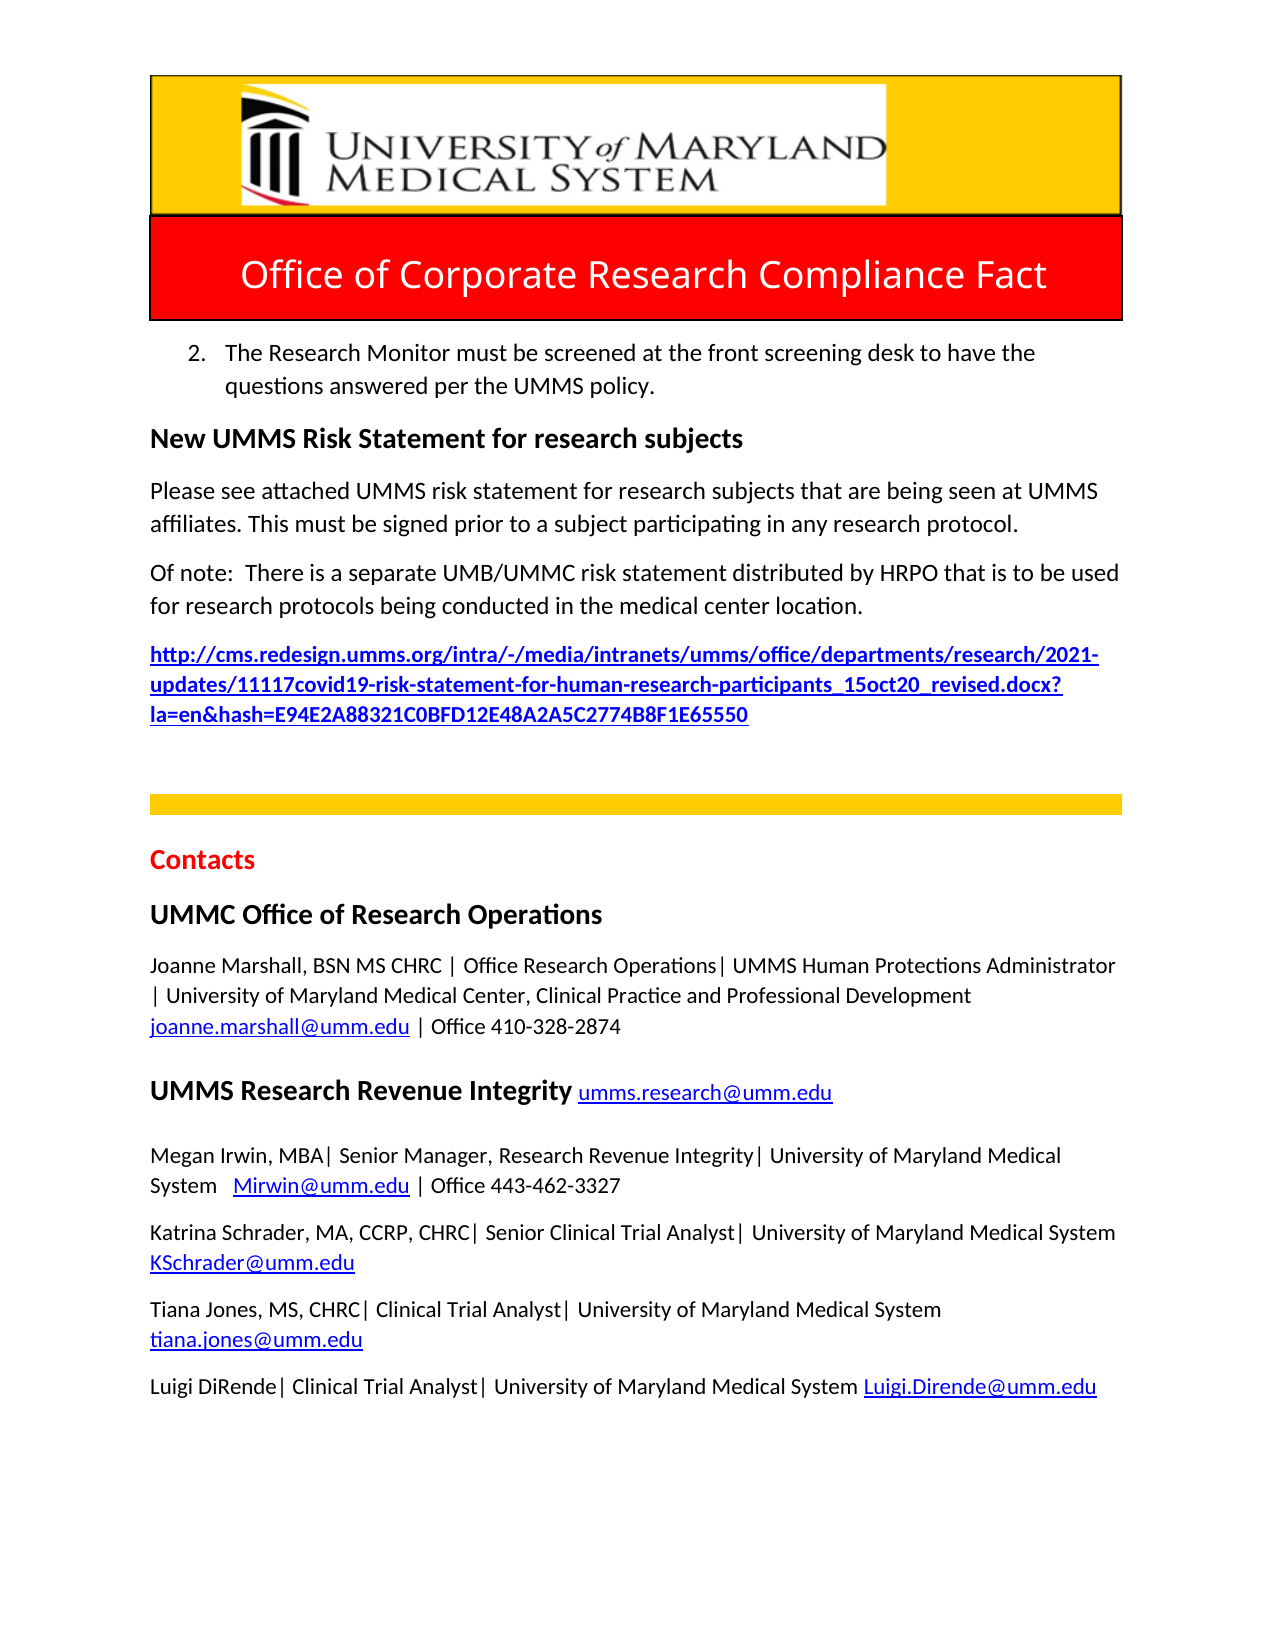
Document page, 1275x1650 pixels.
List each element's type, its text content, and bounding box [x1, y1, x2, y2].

list The Research Monitor must be screened at the front screening desk to have the questions answered per the UMMS policy. [187, 337, 1125, 401]
picture [150, 75, 1125, 217]
text Please see attached UMMS risk statement for research subjects that are being seen at UMMS affiliates. This must be signed prior to a subject participating in any research protocol. [150, 475, 1125, 538]
text Tiana Jones, MS, CHRC| Clinical Trial Analyst| University of Maryland Medical System tiana.jones@umm.edu [150, 1295, 1125, 1353]
text Luigi DiRende| Clinical Trial Analyst| University of Maryland Medical System Luigi.Dirende@umm.edu [150, 1372, 1125, 1400]
text Joanne Marshall, BSN MS CHRC | Office Research Operations| UMMS Human Protections Administrator | University of Maryland Medical Center, Clinical Practice and Professional Development [150, 951, 1125, 1009]
text joanne.marshall@umm.edu | Office 410-328-2874 [150, 1012, 1125, 1040]
text Megan Irwin, MBA| Senior Manager, Research Revenue Integrity| University of Maryland Medical System Mirwin@umm.edu | Office 443-462-3327 [150, 1141, 1125, 1199]
text Contacts [150, 841, 1125, 877]
text Of note: There is a separate UMB/UMMC risk statement distributed by HRPO that is to be used for research protocols being conducted in the medical center location. [150, 558, 1125, 621]
text Katrina Schrader, MA, CCRP, CHRC| Senior Clinical Trial Analyst| University of Maryland Medical System KSchrader@umm.edu [150, 1218, 1125, 1276]
text UMMS Research Revenue Integrity umms.research@umm.edu [150, 1072, 1125, 1108]
picture [150, 794, 1123, 815]
text New UMMS Risk Statement for research subjects [150, 420, 1125, 456]
text UMMC Office of Research Operations [150, 896, 1125, 932]
text http://cms.redesign.umms.org/intra/-/media/intranets/umms/office/departments/research/2021-updates/11117covid19-risk-statement-for-human-research-participants_15oct20_revised.docx?la=en&hash=E94E2A88321C0BFD12E48A2A5C2774B8F1E65550 [150, 640, 1125, 728]
